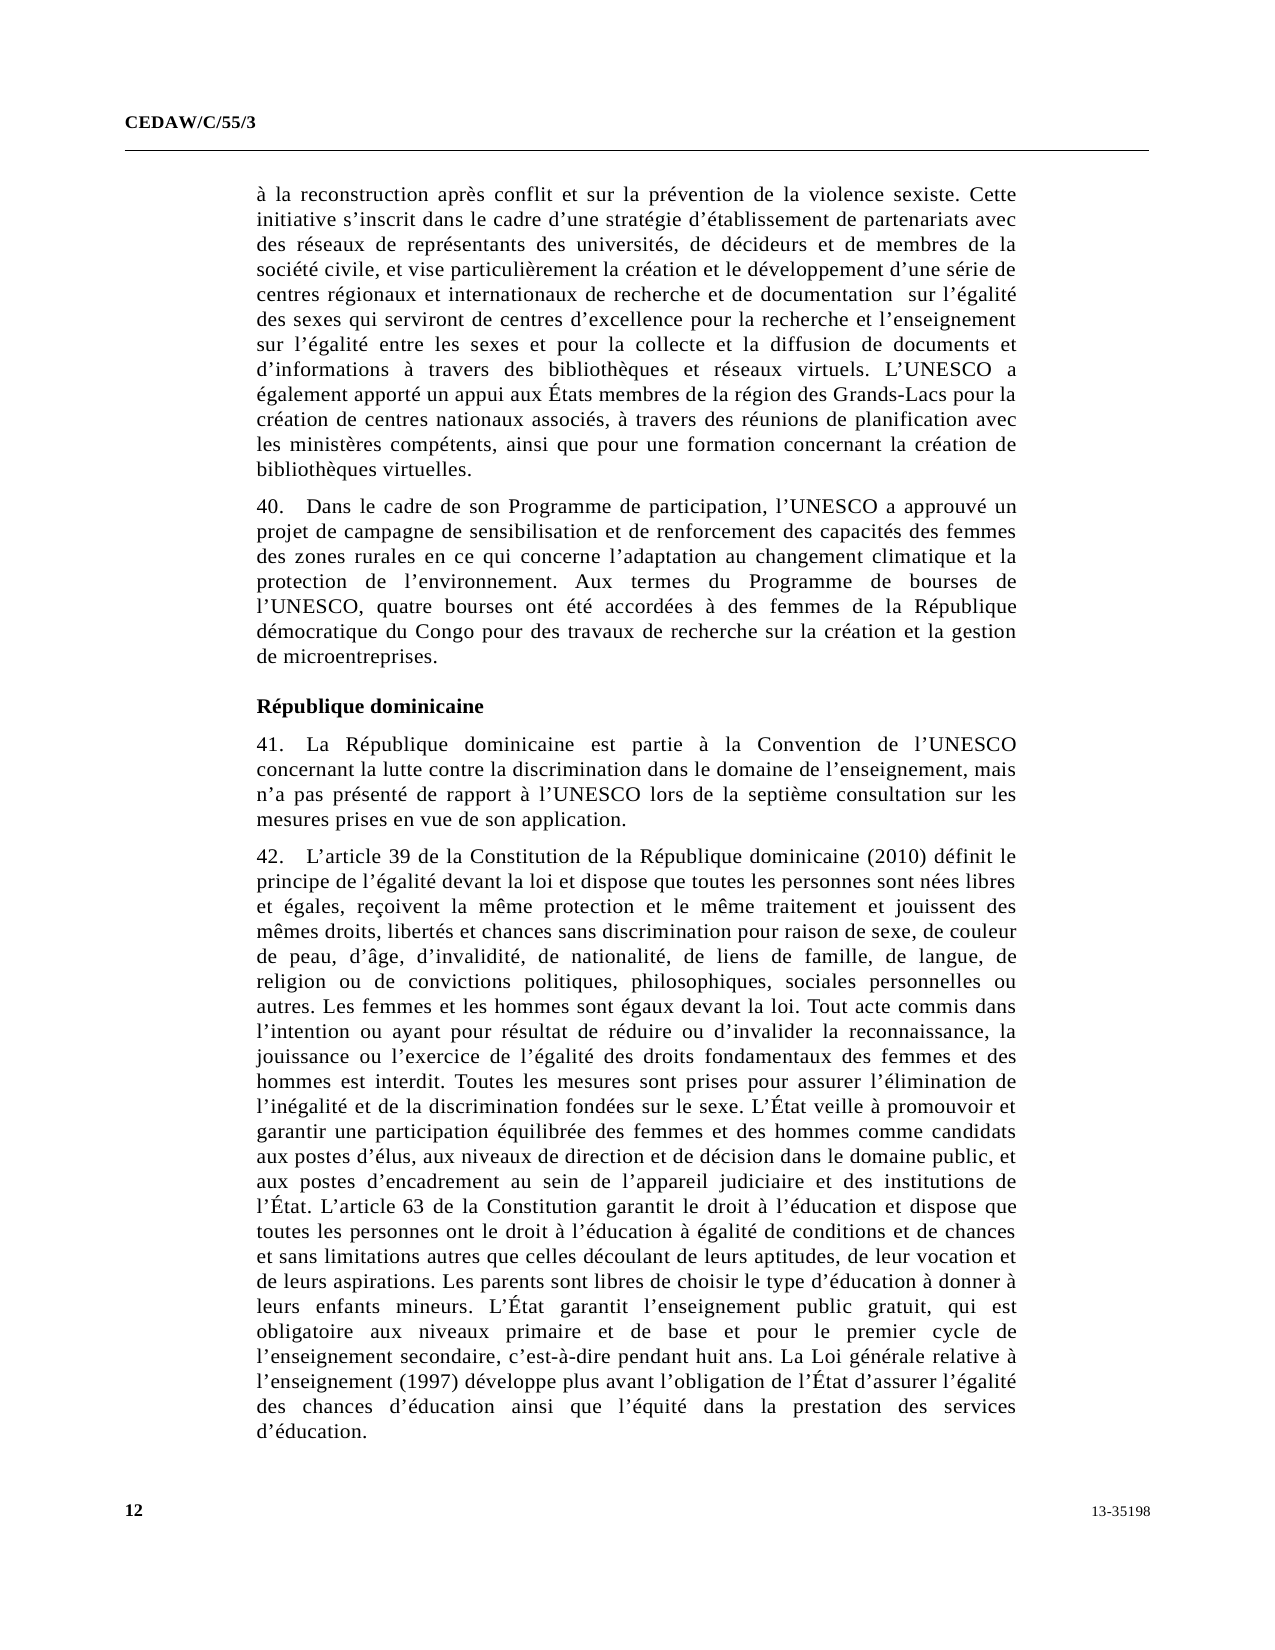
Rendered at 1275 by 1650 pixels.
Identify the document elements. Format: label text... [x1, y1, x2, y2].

text République dominicaine [124, 694, 1151, 719]
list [256, 181, 1018, 481]
list Dans le cadre de son Programme de participation, l’UNESCO a approuvé un projet de campagne de sensibilisation et de renforcement des capacités des femmes des zones rurales en ce qui concerne l’adaptation au changement climatique et la protection de l’environnement. Aux termes du Programme de bourses de l’UNESCO, quatre bourses ont été accordées à des femmes de la République démocratique du Congo pour des travaux de recherche sur la création et la gestion de microentreprises. [256, 494, 1018, 669]
list La République dominicaine est partie à la Convention de l’UNESCO concernant la lutte contre la discrimination dans le domaine de l’enseignement, mais n’a pas présenté de rapport à l’UNESCO lors de la septième consultation sur les mesures prises en vue de son application. [256, 731, 1018, 831]
list L’article 39 de la Constitution de la République dominicaine (2010) définit le principe de l’égalité devant la loi et dispose que toutes les personnes sont nées libres et égales, reçoivent la même protection et le même traitement et jouissent des mêmes droits, libertés et chances sans discrimination pour raison de sexe, de couleur de peau, d’âge, d’invalidité, de nationalité, de liens de famille, de langue, de religion ou de convictions politiques, philosophiques, sociales personnelles ou autres. Les femmes et les hommes sont égaux devant la loi. Tout acte commis dans l’intention ou ayant pour résultat de réduire ou d’invalider la reconnaissance, la jouissance ou l’exercice de l’égalité des droits fondamentaux des femmes et des hommes est interdit. Toutes les mesures sont prises pour assurer l’élimination de l’inégalité et de la discrimination fondées sur le sexe. L’État veille à promouvoir et garantir une participation équilibrée des femmes et des hommes comme candidats aux postes d’élus, aux niveaux de direction et de décision dans le domaine public, et aux postes d’encadrement au sein de l’appareil judiciaire et des institutions de l’État. L’article 63 de la Constitution garantit le droit à l’éducation et dispose que toutes les personnes ont le droit à l’éducation à égalité de conditions et de chances et sans limitations autres que celles découlant de leurs aptitudes, de leur vocation et de leurs aspirations. Les parents sont libres de choisir le type d’éducation à donner à leurs enfants mineurs. L’État garantit l’enseignement public gratuit, qui est obligatoire aux niveaux primaire et de base et pour le premier cycle de l’enseignement secondaire, c’est-à-dire pendant huit ans. La Loi générale relative à l’enseignement (1997) développe plus avant l’obligation de l’État d’assurer l’égalité des chances d’éducation ainsi que l’équité dans la prestation des services d’éducation. [256, 844, 1018, 1444]
